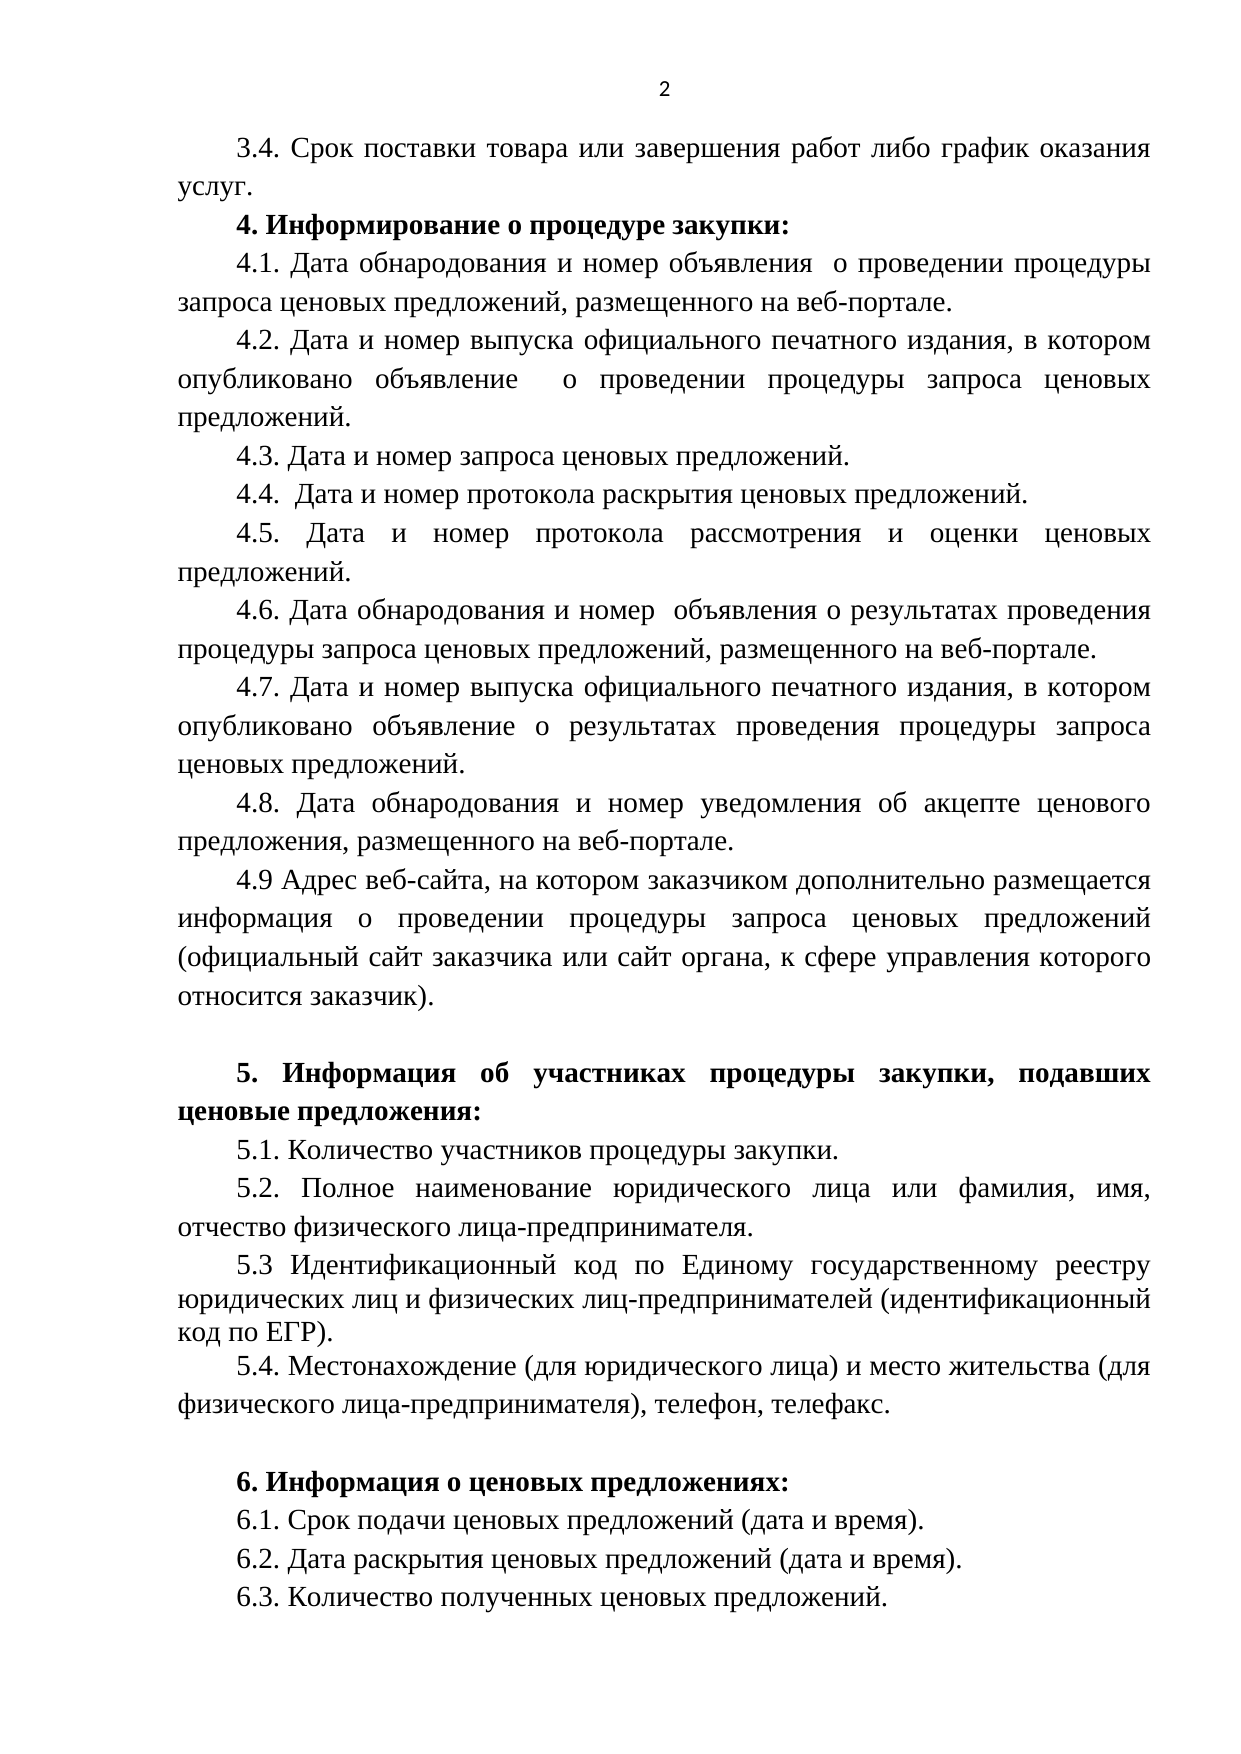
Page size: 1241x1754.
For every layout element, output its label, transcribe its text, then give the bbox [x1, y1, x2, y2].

text 4. Информирование о процедуре закупки: [177, 207, 1152, 240]
text 4.4. Дата и номер протокола раскрытия ценовых предложений. [177, 477, 1152, 510]
text 4.1. Дата обнародования и номер объявления о проведении процедуры запроса ценовых предложений, размещенного на веб-портале. [177, 245, 1152, 317]
text 4.7. Дата и номер выпуска официального печатного издания, в котором опубликовано объявление о результатах проведения процедуры запроса ценовых предложений. [177, 669, 1152, 780]
text 6.2. Дата раскрытия ценовых предложений (дата и время). [177, 1541, 1152, 1574]
text 4.6. Дата обнародования и номер объявления о результатах проведения процедуры запроса ценовых предложений, размещенного на веб-портале. [177, 592, 1152, 664]
text 6.1. Срок подачи ценовых предложений (дата и время). [177, 1502, 1152, 1536]
text 5.3 Идентификационный код по Единому государственному реестру юридических лиц и физических лиц-предпринимателей (идентификационный код по ЕГР). [177, 1247, 1152, 1348]
text 5.4. Местонахождение (для юридического лица) и место жительства (для физического лица-предпринимателя), телефон, телефакс. [177, 1348, 1152, 1420]
text 6.3. Количество полученных ценовых предложений. [177, 1579, 1152, 1613]
text 4.5. Дата и номер протокола рассмотрения и оценки ценовых предложений. [177, 515, 1152, 587]
text 4.8. Дата обнародования и номер уведомления об акцепте ценового предложения, размещенного на веб-портале. [177, 785, 1152, 857]
text 4.2. Дата и номер выпуска официального печатного издания, в котором опубликовано объявление о проведении процедуры запроса ценовых предложений. [177, 322, 1152, 433]
text 6. Информация о ценовых предложениях: [177, 1464, 1152, 1497]
text 4.3. Дата и номер запроса ценовых предложений. [177, 438, 1152, 472]
text 5.2. Полное наименование юридического лица или фамилия, имя, отчество физического лица-предпринимателя. [177, 1170, 1152, 1242]
text 4.9 Адрес веб-сайта, на котором заказчиком дополнительно размещается информация о проведении процедуры запроса ценовых предложений (официальный сайт заказчика или сайт органа, к сфере управления которого относится заказчик). [177, 862, 1152, 1011]
text 5.1. Количество участников процедуры закупки. [177, 1132, 1152, 1165]
text 5. Информация об участниках процедуры закупки, подавших ценовые предложения: [177, 1055, 1152, 1127]
text 3.4. Срок поставки товара или завершения работ либо график оказания услуг. [177, 130, 1152, 202]
